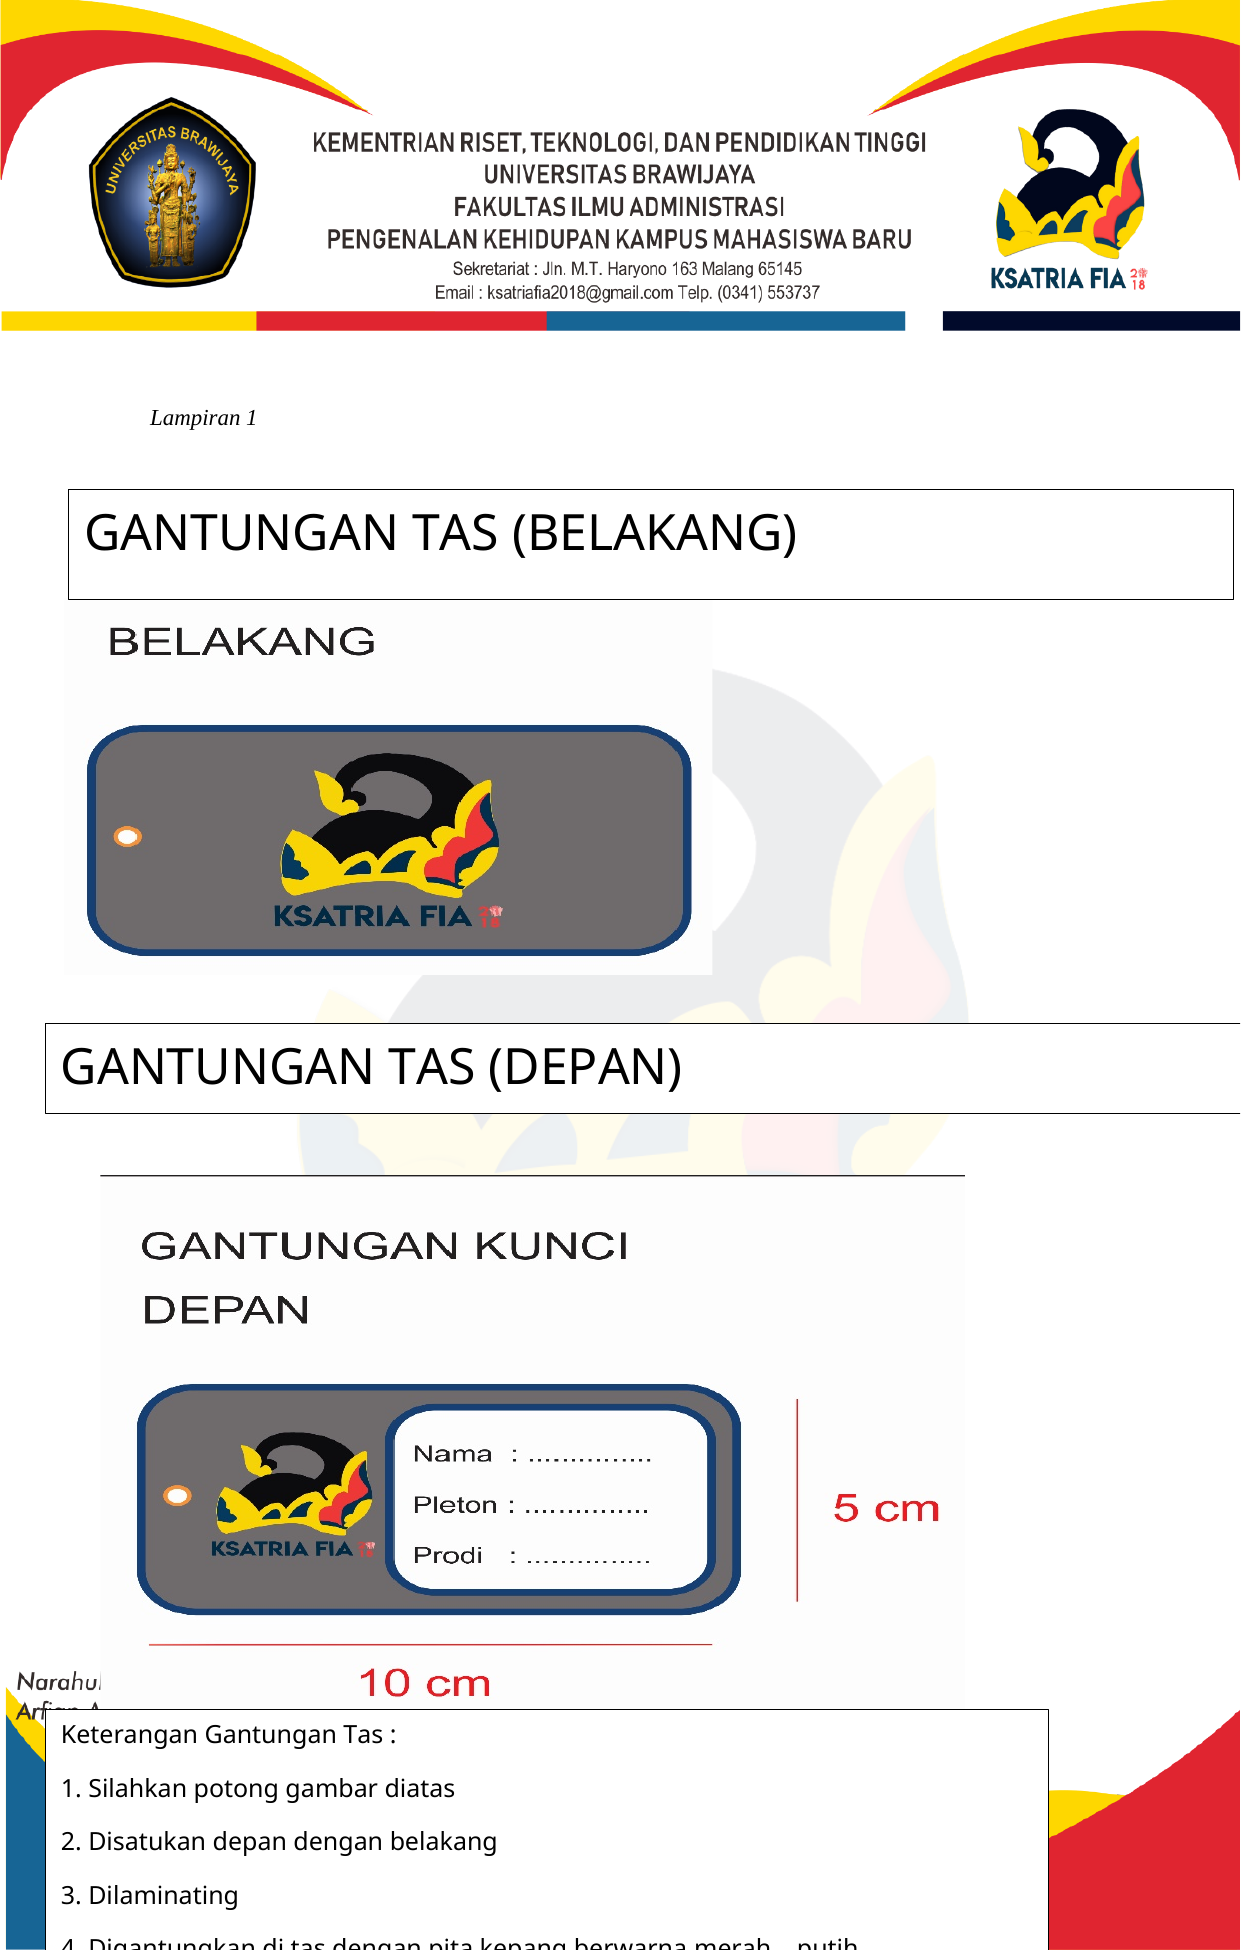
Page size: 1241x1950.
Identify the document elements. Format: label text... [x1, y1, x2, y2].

picture [5, 1114, 1240, 1950]
picture [0, 0, 1241, 331]
text Lampiran 1 [150, 404, 1090, 430]
picture [63, 598, 1117, 1023]
